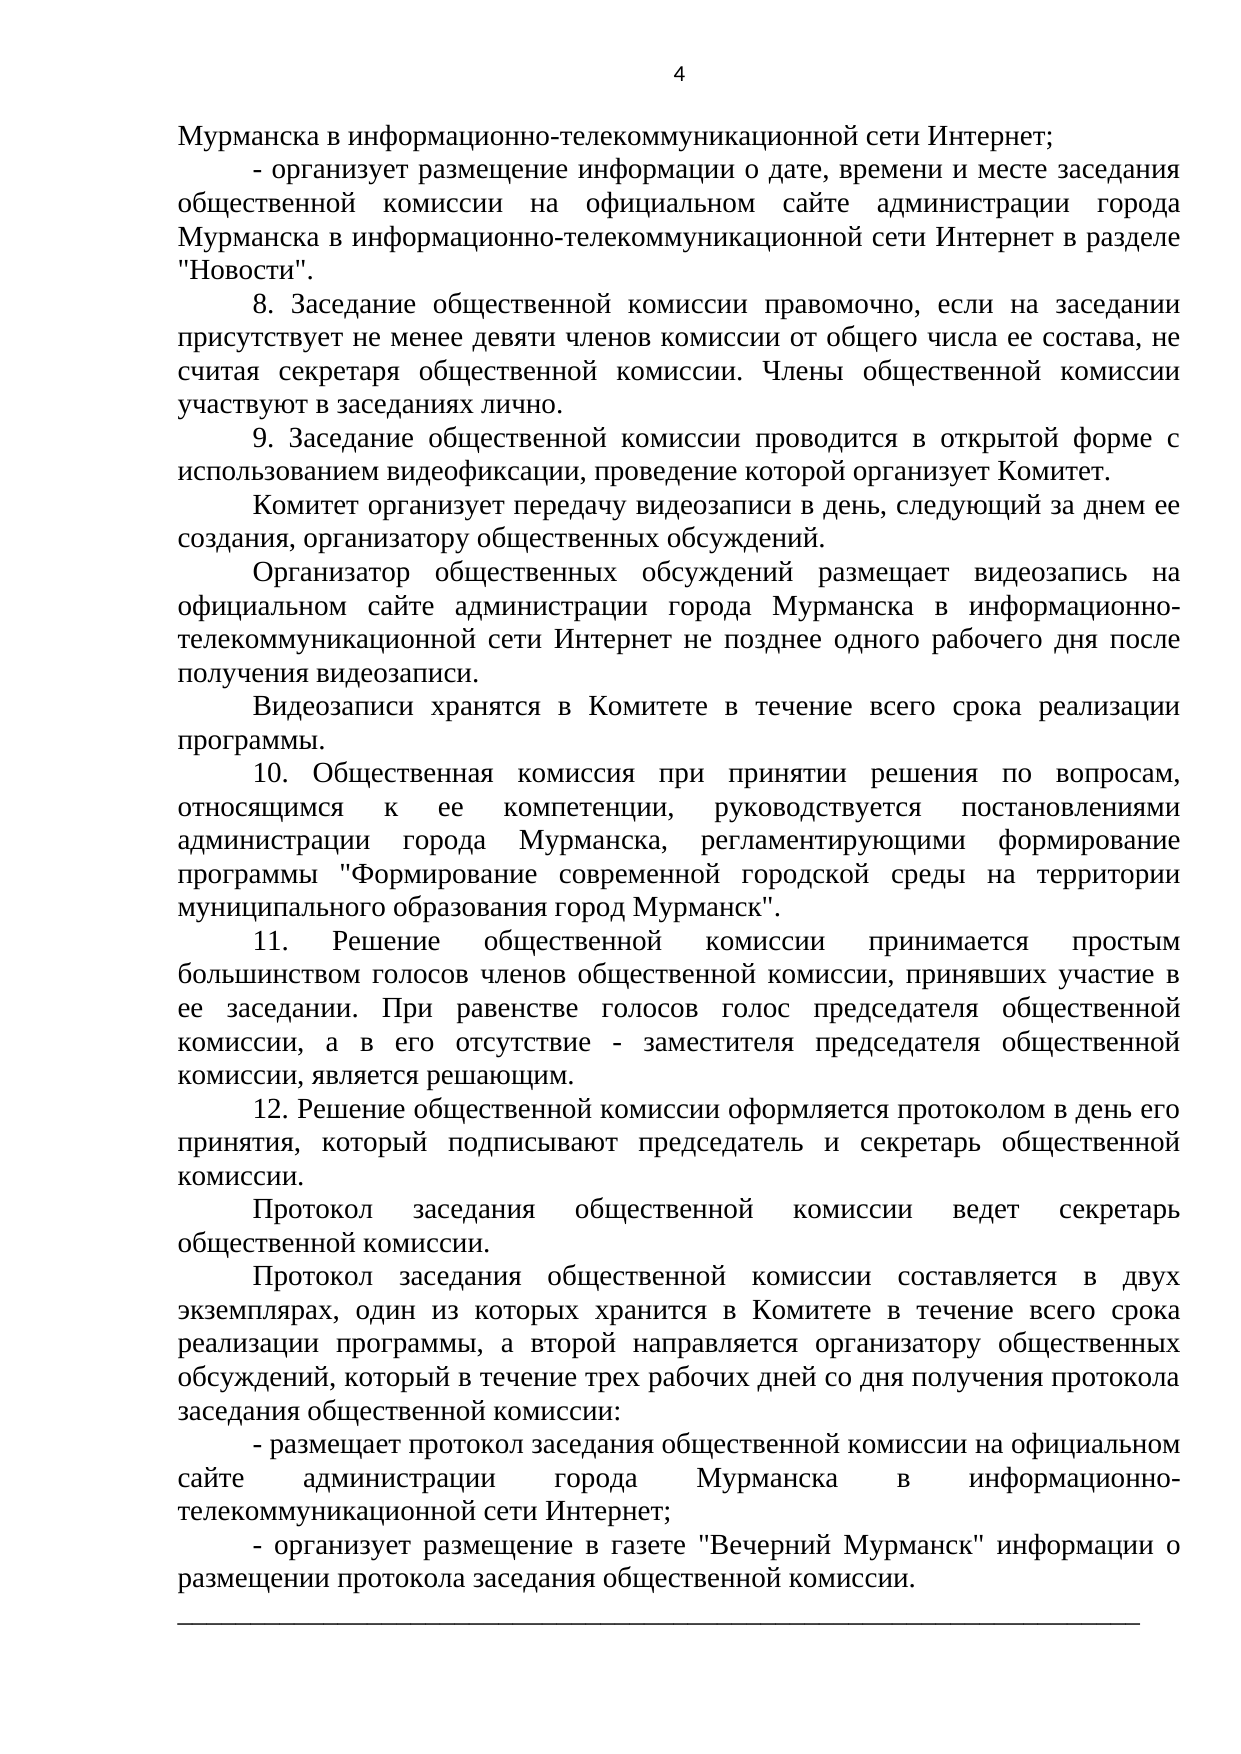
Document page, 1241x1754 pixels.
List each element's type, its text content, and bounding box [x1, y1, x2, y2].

text Организатор общественных обсуждений размещает видеозапись на официальном сайте администрации города Мурманска в информационно-телекоммуникационной сети Интернет не позднее одного рабочего дня после получения видеозаписи. [177, 554, 1181, 688]
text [177, 118, 1181, 152]
text Комитет организует передачу видеозаписи в день, следующий за днем ее создания, организатору общественных обсуждений. [177, 487, 1181, 554]
text 12. Решение общественной комиссии оформляется протоколом в день его принятия, который подписывают председатель и секретарь общественной комиссии. [177, 1091, 1181, 1191]
text - размещает протокол заседания общественной комиссии на официальном сайте администрации города Мурманска в информационно-телекоммуникационной сети Интернет; [177, 1426, 1181, 1527]
text - организует размещение в газете "Вечерний Мурманск" информации о размещении протокола заседания общественной комиссии. [177, 1527, 1181, 1594]
text Протокол заседания общественной комиссии составляется в двух экземплярах, один из которых хранится в Комитете в течение всего срока реализации программы, а второй направляется организатору общественных обсуждений, который в течение трех рабочих дней со дня получения протокола заседания общественной комиссии: [177, 1258, 1181, 1426]
text 8. Заседание общественной комиссии правомочно, если на заседании присутствует не менее девяти членов комиссии от общего числа ее состава, не считая секретаря общественной комиссии. Члены общественной комиссии участвуют в заседаниях лично. [177, 286, 1181, 420]
text - организует размещение информации о дате, времени и месте заседания общественной комиссии на официальном сайте администрации города Мурманска в информационно-телекоммуникационной сети Интернет в разделе "Новости". [177, 152, 1181, 286]
text 11. Решение общественной комиссии принимается простым большинством голосов членов общественной комиссии, принявших участие в ее заседании. При равенстве голосов голос председателя общественной комиссии, а в его отсутствие - заместителя председателя общественной комиссии, является решающим. [177, 923, 1181, 1091]
text Протокол заседания общественной комиссии ведет секретарь общественной комиссии. [177, 1191, 1181, 1258]
text 10. Общественная комиссия при принятии решения по вопросам, относящимся к ее компетенции, руководствуется постановлениями администрации города Мурманска, регламентирующими формирование программы "Формирование современной городской среды на территории муниципального образования город Мурманск". [177, 755, 1181, 923]
text __________________________________________________________________ [177, 1594, 1181, 1627]
text Видеозаписи хранятся в Комитете в течение всего срока реализации программы. [177, 688, 1181, 755]
text 9. Заседание общественной комиссии проводится в открытой форме с использованием видеофиксации, проведение которой организует Комитет. [177, 420, 1181, 487]
